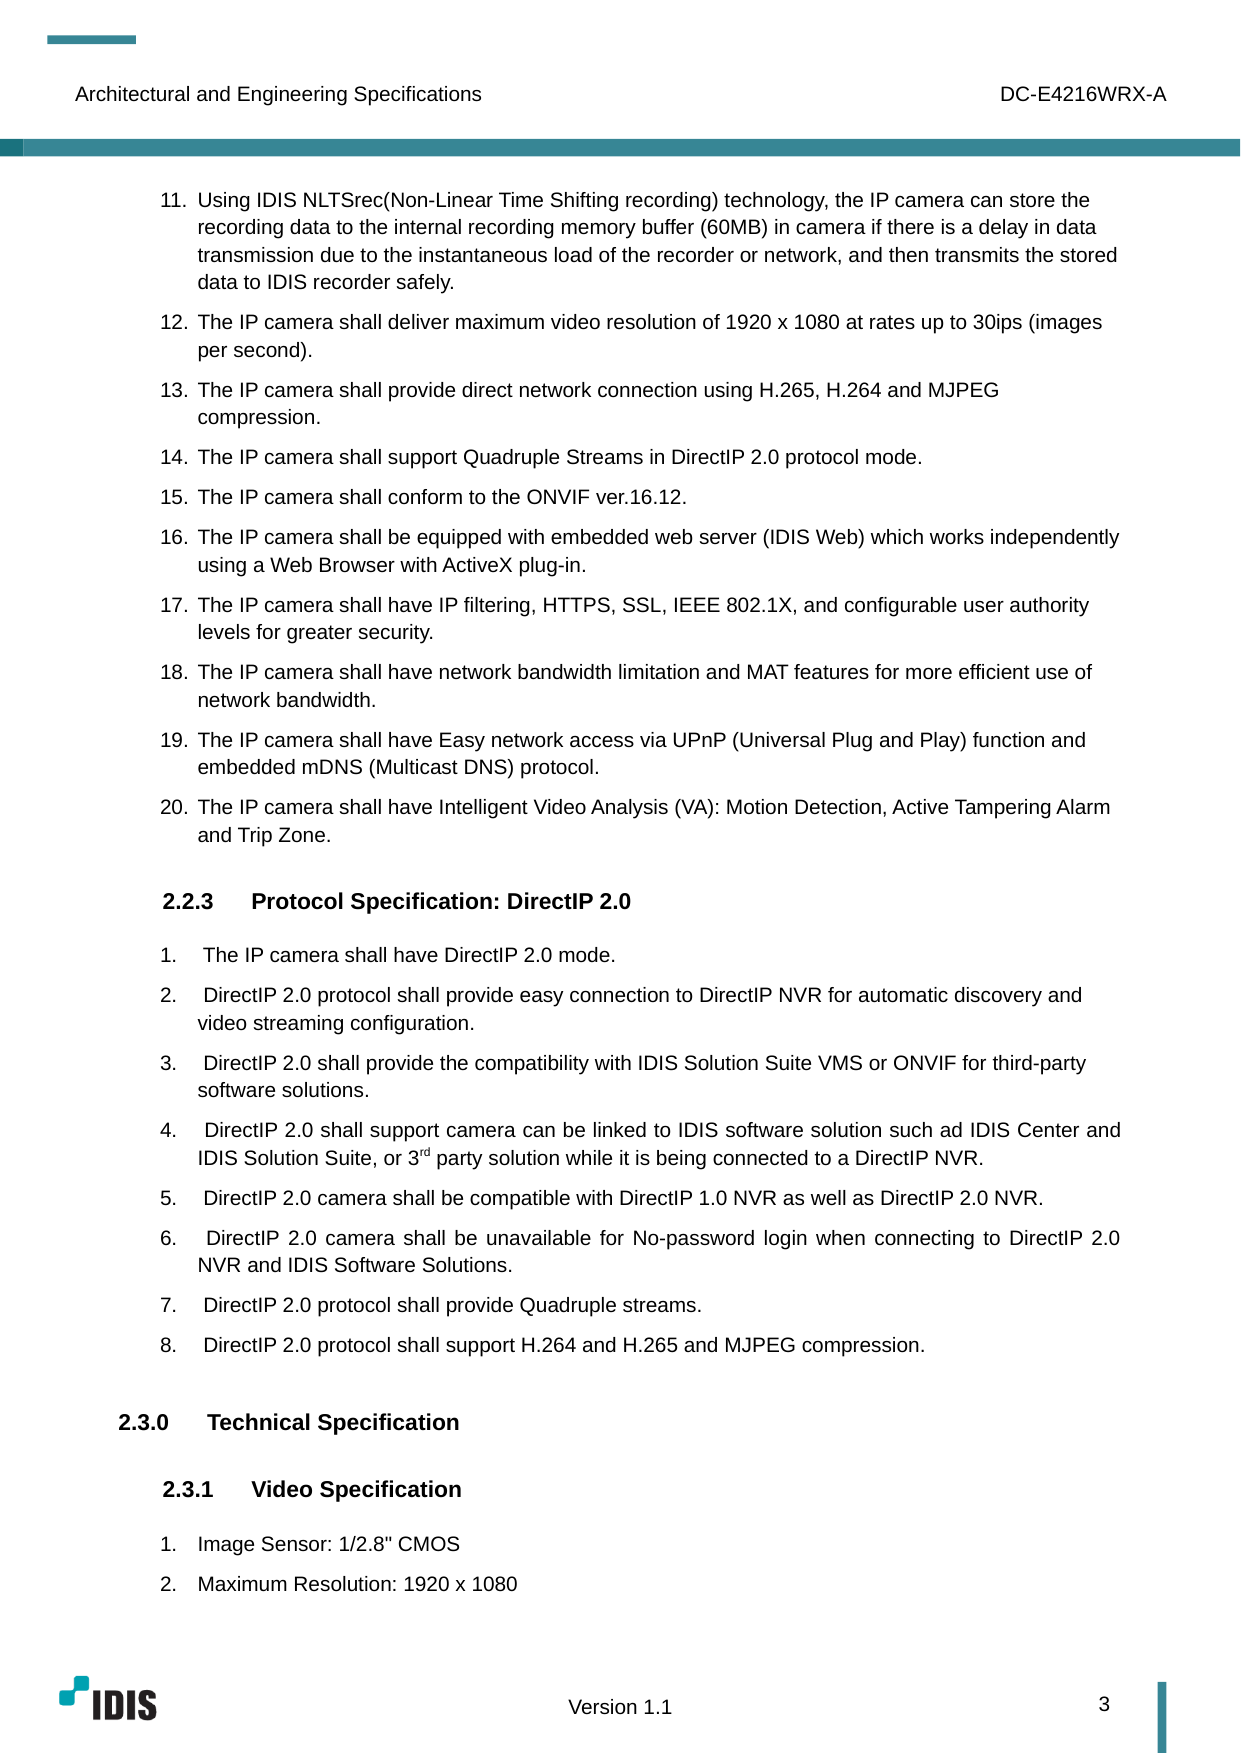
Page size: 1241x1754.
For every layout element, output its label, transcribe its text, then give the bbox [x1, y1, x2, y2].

list Maximum Resolution: 1920 x 1080 [160, 1572, 1122, 1596]
subtitle Technical Specification [118, 1409, 1122, 1435]
list DirectIP 2.0 protocol shall provide Quadruple streams. [160, 1293, 1122, 1317]
list The IP camera shall have DirectIP 2.0 mode. [160, 943, 1122, 967]
list DirectIP 2.0 camera shall be unavailable for No-password login when connecting to DirectIP 2.0 NVR and IDIS Software Solutions. [160, 1225, 1122, 1277]
list The IP camera shall be equipped with embedded web server (IDIS Web) which works independently using a Web Browser with ActiveX plug-in. [160, 525, 1122, 577]
list DirectIP 2.0 protocol shall provide easy connection to DirectIP NVR for automatic discovery and video streaming configuration. [160, 983, 1122, 1034]
subtitle Protocol Specification: DirectIP 2.0 [162, 888, 1122, 914]
list DirectIP 2.0 camera shall be compatible with DirectIP 1.0 NVR as well as DirectIP 2.0 NVR. [160, 1185, 1122, 1209]
subtitle Video Specification [162, 1476, 1122, 1503]
list Image Sensor: 1/2.8" CMOS [160, 1532, 1122, 1556]
list The IP camera shall support Quadruple Streams in DirectIP 2.0 protocol mode. [160, 445, 1122, 469]
list The IP camera shall deliver maximum video resolution of 1920 x 1080 at rates up to 30ips (images per second). [160, 310, 1122, 362]
list The IP camera shall provide direct network connection using H.265, H.264 and MJPEG compression. [160, 378, 1122, 429]
list The IP camera shall have Intelligent Video Analysis (VA): Motion Detection, Active Tampering Alarm and Trip Zone. [160, 795, 1122, 847]
list DirectIP 2.0 shall support camera can be linked to IDIS software solution such ad IDIS Center and IDIS Solution Suite, or 3rd party solution while it is being connected to a DirectIP NVR. [160, 1118, 1122, 1169]
list DirectIP 2.0 protocol shall support H.264 and H.265 and MJPEG compression. [160, 1333, 1122, 1357]
picture [52, 1675, 175, 1723]
list The IP camera shall conform to the ONVIF ver.16.12. [160, 485, 1122, 509]
list The IP camera shall have network bandwidth limitation and MAT features for more efficient use of network bandwidth. [160, 660, 1122, 712]
list DirectIP 2.0 shall provide the compatibility with IDIS Solution Suite VMS or ONVIF for third-party software solutions. [160, 1050, 1122, 1102]
list The IP camera shall have IP filtering, HTTPS, SSL, IEEE 802.1X, and configurable user authority levels for greater security. [160, 593, 1122, 644]
list The IP camera shall have Easy network access via UPnP (Universal Plug and Play) function and embedded mDNS (Multicast DNS) protocol. [160, 728, 1122, 779]
list Using IDIS NLTSrec(Non-Linear Time Shifting recording) technology, the IP camera can store the recording data to the internal recording memory buffer (60MB) in camera if there is a delay in data transmission due to the instantaneous load of the recorder or network, and then transmits the stored data to IDIS recorder safely. [160, 188, 1122, 294]
